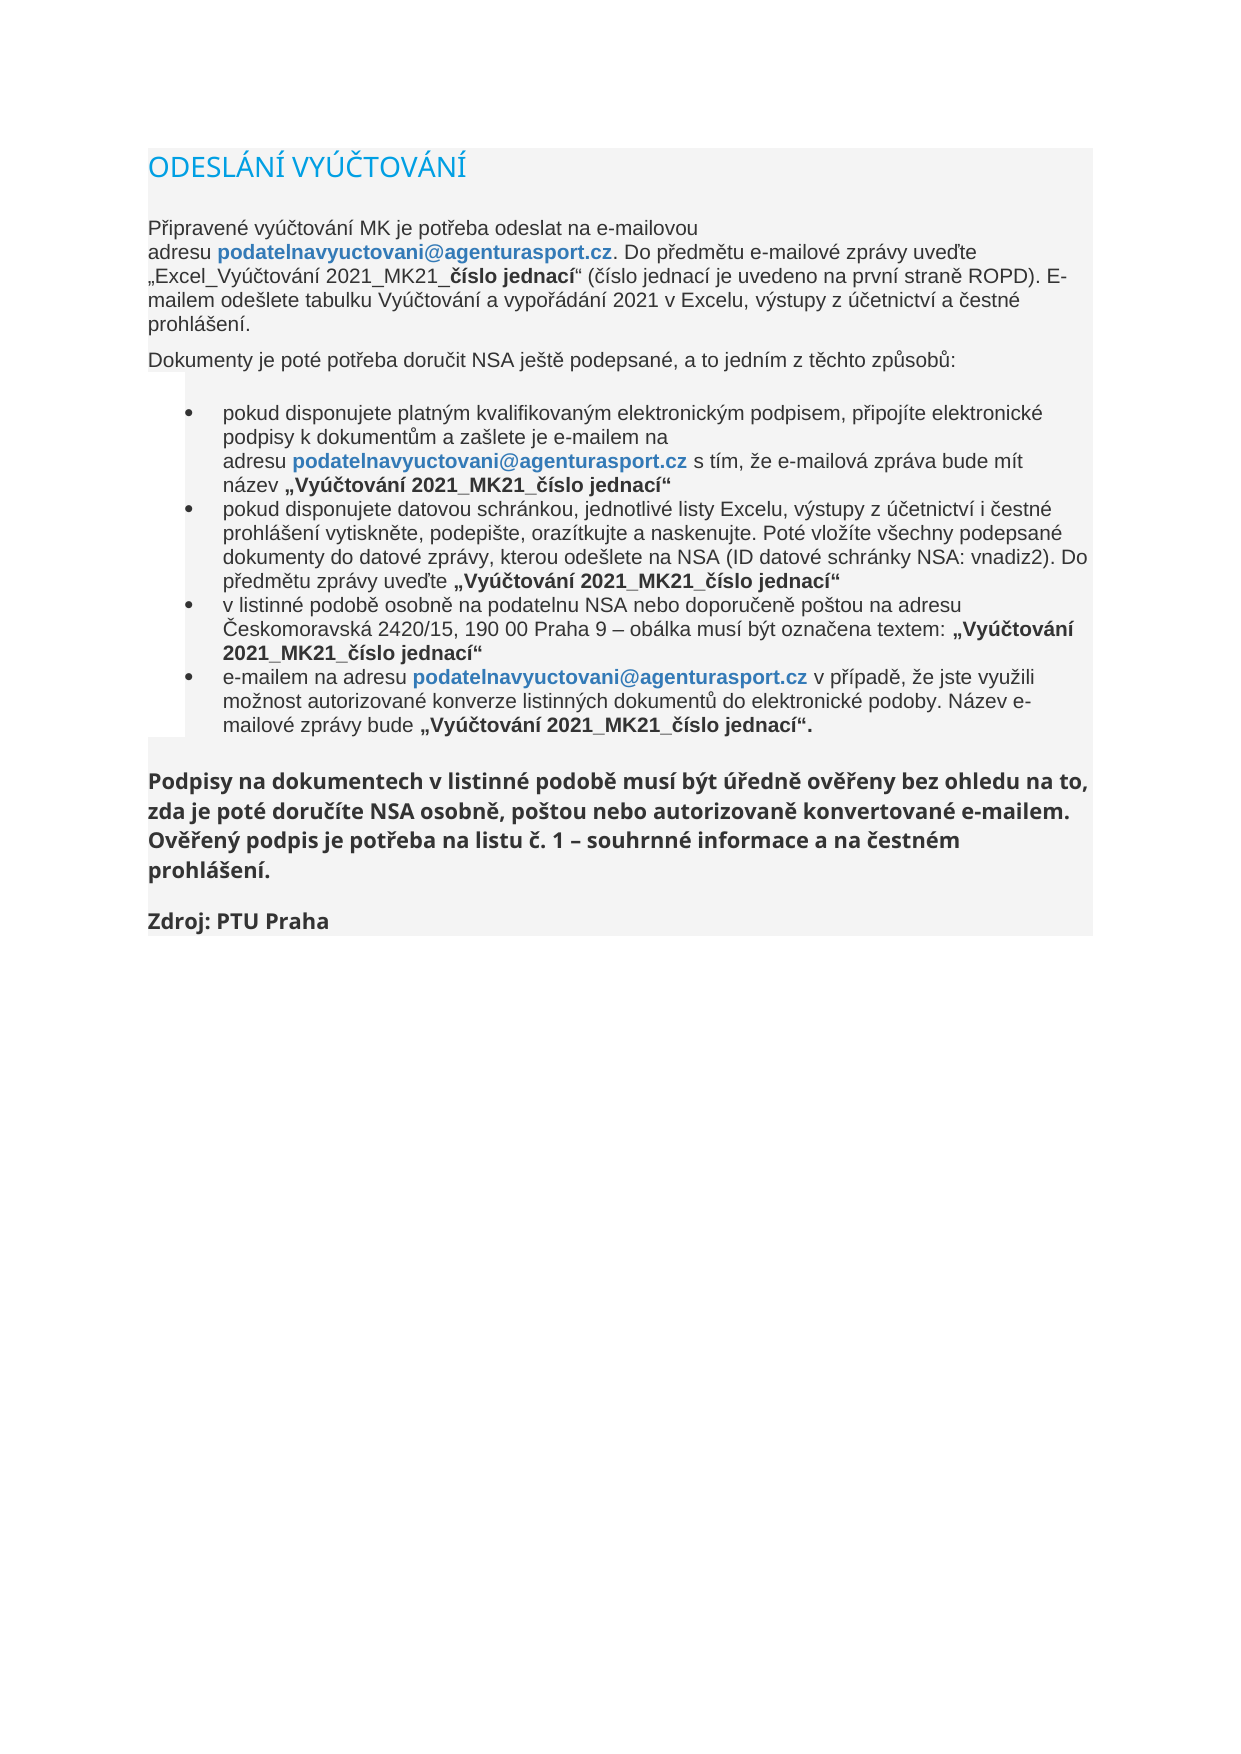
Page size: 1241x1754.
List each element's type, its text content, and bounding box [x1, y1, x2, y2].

text Podpisy na dokumentech v listinné podobě musí být úředně ověřeny bez ohledu na to, zda je poté doručíte NSA osobně, poštou nebo autorizovaně konvertované e-mailem. Ověřený podpis je potřeba na listu č. 1 – souhrnné informace a na čestném prohlášení. [148, 766, 1093, 885]
list pokud disponujete datovou schránkou, jednotlivé listy Excelu, výstupy z účetnictví i čestné prohlášení vytiskněte, podepište, orazítkujte a naskenujte. Poté vložíte všechny podepsané dokumenty do datové zprávy, kterou odešlete na NSA (ID datové schránky NSA: vnadiz2). Do předmětu zprávy uveďte „Vyúčtování 2021_MK21_číslo jednací“ [185, 497, 1093, 593]
list pokud disponujete platným kvalifikovaným elektronickým podpisem, připojíte elektronické podpisy k dokumentům a zašlete je e-mailem na adresu podatelnavyuctovani@agenturasport.cz s tím, že e-mailová zpráva bude mít název „Vyúčtování 2021_MK21_číslo jednací“ [185, 401, 1093, 497]
text ODESLÁNÍ VYÚČTOVÁNÍ [148, 148, 1093, 186]
text Dokumenty je poté potřeba doručit NSA ještě podepsané, a to jedním z těchto způsobů: [148, 348, 1093, 372]
list e-mailem na adresu podatelnavyuctovani@agenturasport.cz v případě, že jste využili možnost autorizované konverze listinných dokumentů do elektronické podoby. Název e-mailové zprávy bude „Vyúčtování 2021_MK21_číslo jednací“. [185, 665, 1093, 737]
text Připravené vyúčtování MK je potřeba odeslat na e-mailovou adresu podatelnavyuctovani@agenturasport.cz. Do předmětu e-mailové zprávy uveďte „Excel_Vyúčtování 2021_MK21_číslo jednací“ (číslo jednací je uvedeno na první straně ROPD). E-mailem odešlete tabulku Vyúčtování a vypořádání 2021 v Excelu, výstupy z účetnictví a čestné prohlášení. [148, 216, 1093, 336]
list v listinné podobě osobně na podatelnu NSA nebo doporučeně poštou na adresu Českomoravská 2420/15, 190 00 Praha 9 – obálka musí být označena textem: „Vyúčtování 2021_MK21_číslo jednací“ [185, 593, 1093, 665]
text Zdroj: PTU Praha [148, 906, 1093, 936]
